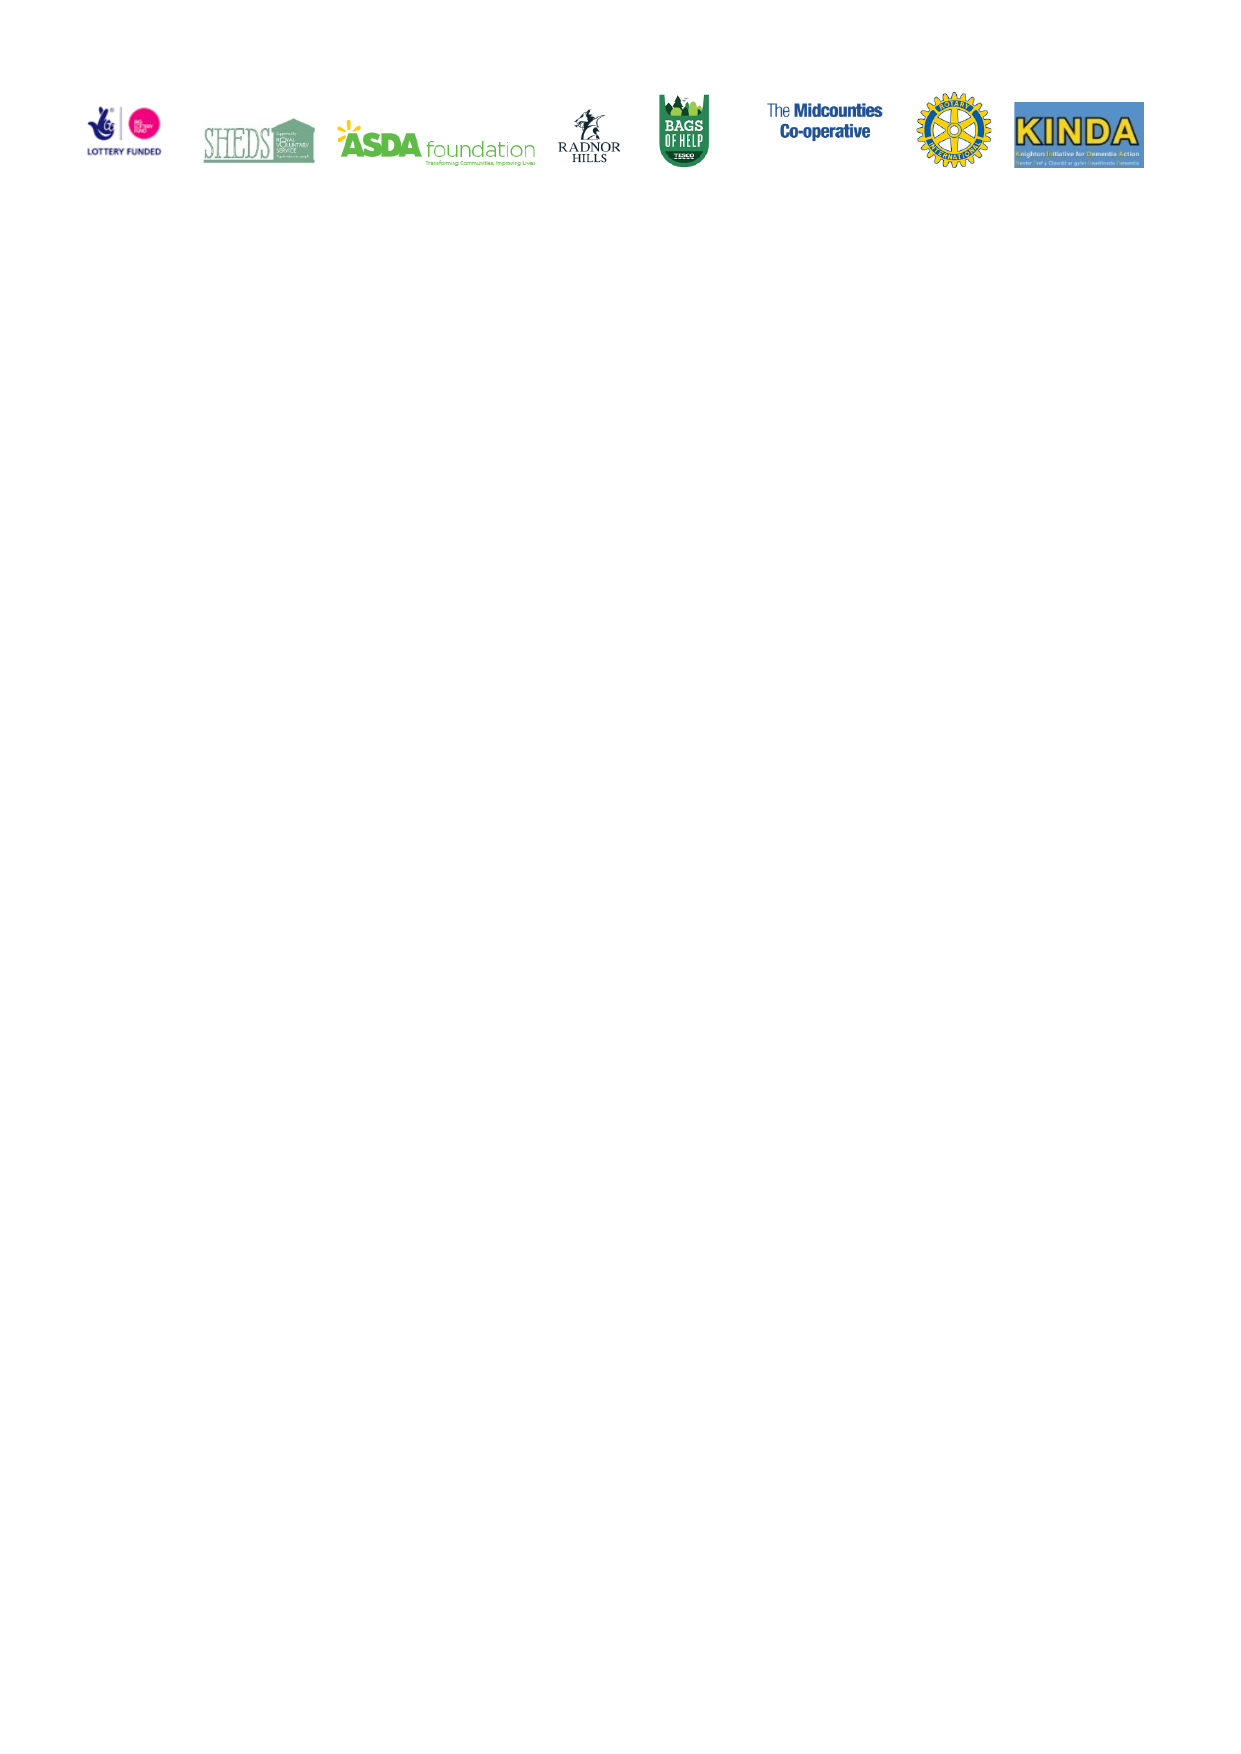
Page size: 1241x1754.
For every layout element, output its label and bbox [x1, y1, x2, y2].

picture [1014, 102, 1144, 168]
picture [203, 118, 315, 168]
picture [754, 75, 894, 168]
picture [337, 119, 535, 168]
picture [916, 92, 992, 168]
picture [557, 105, 621, 168]
picture [75, 94, 174, 168]
picture [658, 94, 710, 168]
